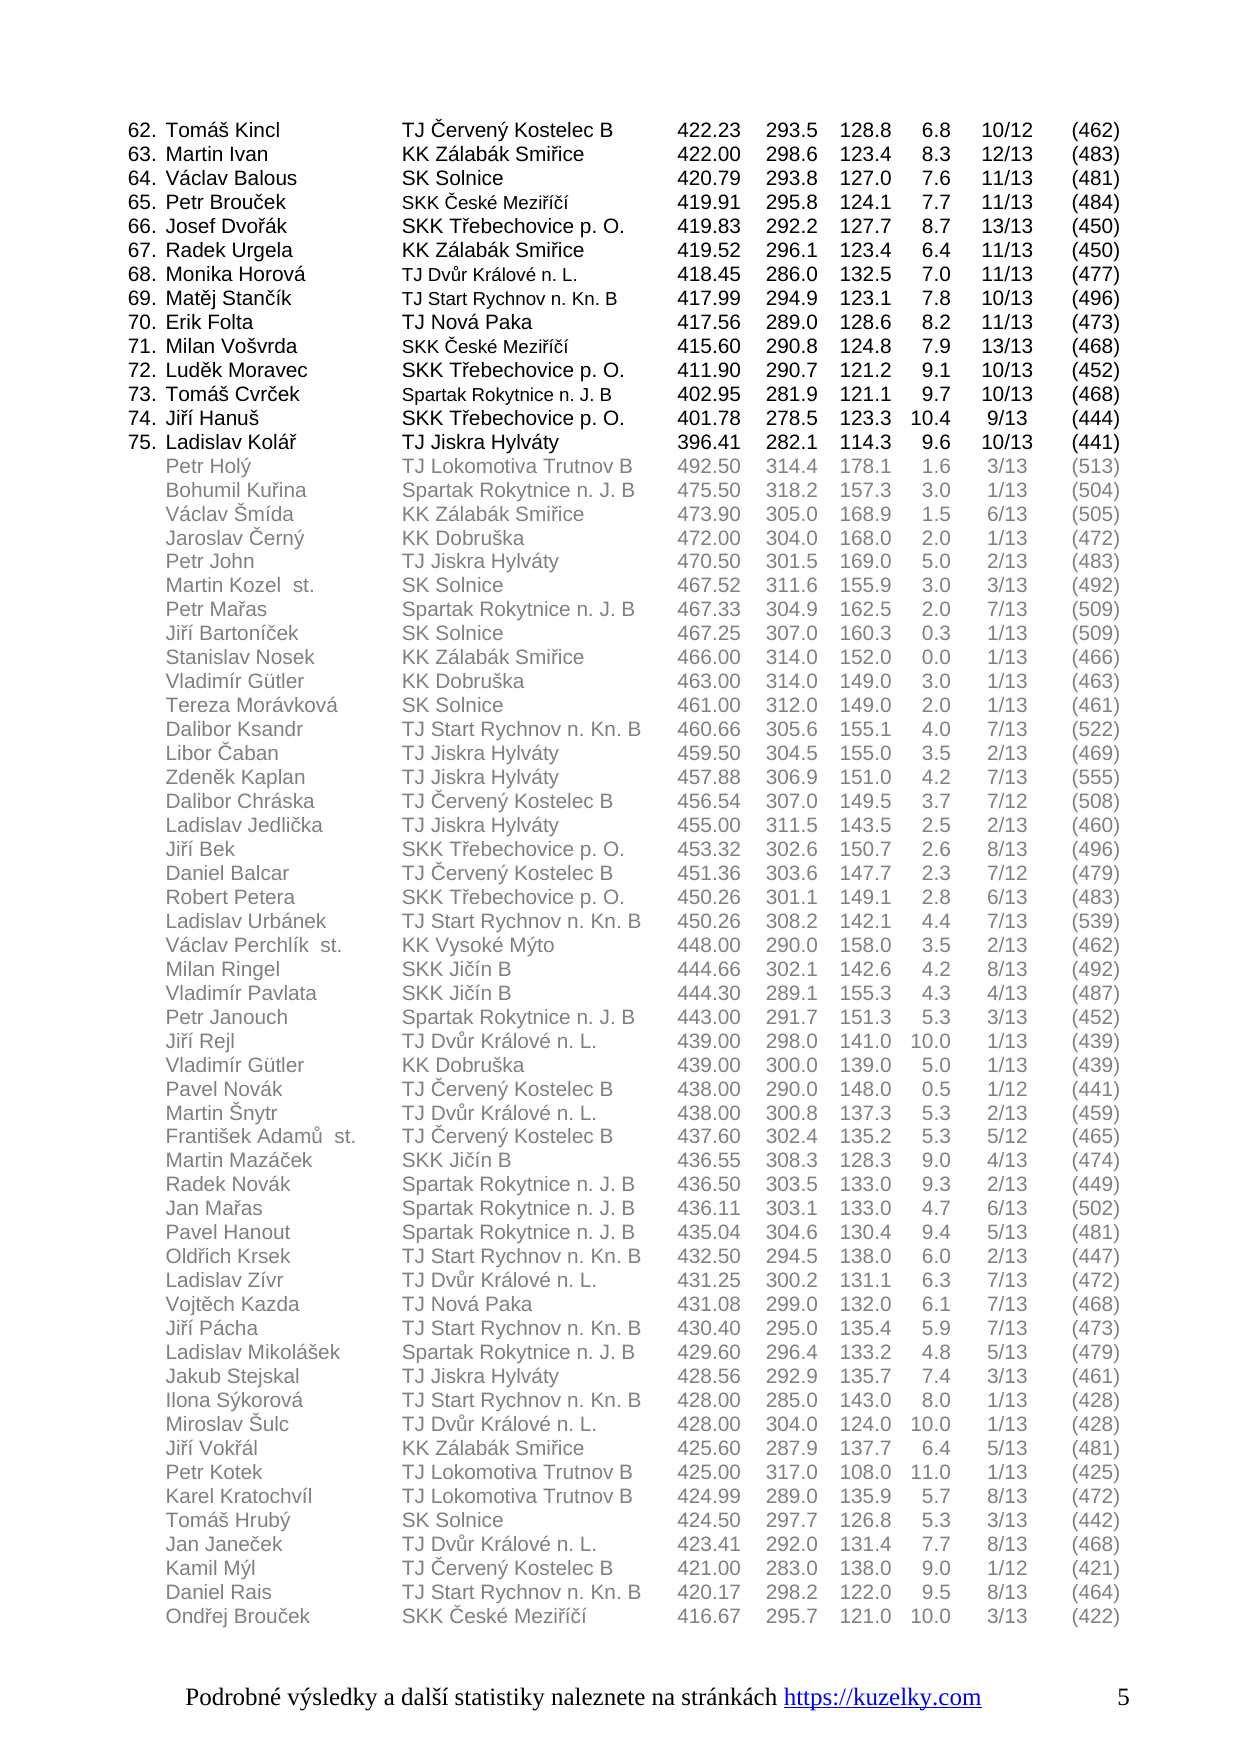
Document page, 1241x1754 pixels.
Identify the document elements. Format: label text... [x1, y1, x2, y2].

text Jiří Bek SKK Třebechovice p. O. 453.32 302.6 150.7 2.6 8/13 (496) [106, 837, 1134, 861]
text Tomáš Hrubý SK Solnice 424.50 297.7 126.8 5.3 3/13 (442) [106, 1508, 1134, 1532]
text Petr John TJ Jiskra Hylváty 470.50 301.5 169.0 5.0 2/13 (483) [106, 549, 1134, 573]
text Ladislav Urbánek TJ Start Rychnov n. Kn. B 450.26 308.2 142.1 4.4 7/13 (539) [106, 909, 1134, 933]
text Kamil Mýl TJ Červený Kostelec B 421.00 283.0 138.0 9.0 1/12 (421) [106, 1556, 1134, 1579]
text Jiří Pácha TJ Start Rychnov n. Kn. B 430.40 295.0 135.4 5.9 7/13 (473) [106, 1316, 1134, 1340]
text Dalibor Ksandr TJ Start Rychnov n. Kn. B 460.66 305.6 155.1 4.0 7/13 (522) [106, 717, 1134, 741]
text Martin Mazáček SKK Jičín B 436.55 308.3 128.3 9.0 4/13 (474) [106, 1148, 1134, 1172]
text Tereza Morávková SK Solnice 461.00 312.0 149.0 2.0 1/13 (461) [106, 693, 1134, 717]
text Petr Janouch Spartak Rokytnice n. J. B 443.00 291.7 151.3 5.3 3/13 (452) [106, 1004, 1134, 1028]
text Vojtěch Kazda TJ Nová Paka 431.08 299.0 132.0 6.1 7/13 (468) [106, 1292, 1134, 1316]
text 66. Josef Dvořák SKK Třebechovice p. O. 419.83 292.2 127.7 8.7 13/13 (450) [106, 214, 1134, 238]
text Daniel Balcar TJ Červený Kostelec B 451.36 303.6 147.7 2.3 7/12 (479) [106, 861, 1134, 885]
text Miroslav Šulc TJ Dvůr Králové n. L. 428.00 304.0 124.0 10.0 1/13 (428) [106, 1412, 1134, 1436]
text Jan Mařas Spartak Rokytnice n. J. B 436.11 303.1 133.0 4.7 6/13 (502) [106, 1196, 1134, 1220]
text Milan Ringel SKK Jičín B 444.66 302.1 142.6 4.2 8/13 (492) [106, 957, 1134, 981]
text 75. Ladislav Kolář TJ Jiskra Hylváty 396.41 282.1 114.3 9.6 10/13 (441) [106, 429, 1134, 453]
text 72. Luděk Moravec SKK Třebechovice p. O. 411.90 290.7 121.2 9.1 10/13 (452) [106, 358, 1134, 382]
text Václav Šmída KK Zálabák Smiřice 473.90 305.0 168.9 1.5 6/13 (505) [106, 501, 1134, 525]
text Dalibor Chráska TJ Červený Kostelec B 456.54 307.0 149.5 3.7 7/12 (508) [106, 789, 1134, 813]
text Ladislav Zívr TJ Dvůr Králové n. L. 431.25 300.2 131.1 6.3 7/13 (472) [106, 1268, 1134, 1292]
text 64. Václav Balous SK Solnice 420.79 293.8 127.0 7.6 11/13 (481) [106, 166, 1134, 190]
text Vladimír Gütler KK Dobruška 463.00 314.0 149.0 3.0 1/13 (463) [106, 669, 1134, 693]
text Robert Petera SKK Třebechovice p. O. 450.26 301.1 149.1 2.8 6/13 (483) [106, 885, 1134, 909]
text Ondřej Brouček SKK České Meziříčí 416.67 295.7 121.0 10.0 3/13 (422) [106, 1603, 1134, 1627]
text 65. Petr Brouček SKK České Meziříčí 419.91 295.8 124.1 7.7 11/13 (484) [106, 190, 1134, 214]
text Vladimír Gütler KK Dobruška 439.00 300.0 139.0 5.0 1/13 (439) [106, 1052, 1134, 1076]
text Martin Šnytr TJ Dvůr Králové n. L. 438.00 300.8 137.3 5.3 2/13 (459) [106, 1100, 1134, 1124]
text Martin Kozel st. SK Solnice 467.52 311.6 155.9 3.0 3/13 (492) [106, 573, 1134, 597]
text Jakub Stejskal TJ Jiskra Hylváty 428.56 292.9 135.7 7.4 3/13 (461) [106, 1364, 1134, 1388]
text Libor Čaban TJ Jiskra Hylváty 459.50 304.5 155.0 3.5 2/13 (469) [106, 741, 1134, 765]
text Daniel Rais TJ Start Rychnov n. Kn. B 420.17 298.2 122.0 9.5 8/13 (464) [106, 1579, 1134, 1603]
text Petr Mařas Spartak Rokytnice n. J. B 467.33 304.9 162.5 2.0 7/13 (509) [106, 597, 1134, 621]
text 68. Monika Horová TJ Dvůr Králové n. L. 418.45 286.0 132.5 7.0 11/13 (477) [106, 262, 1134, 286]
text Ladislav Jedlička TJ Jiskra Hylváty 455.00 311.5 143.5 2.5 2/13 (460) [106, 813, 1134, 837]
text Vladimír Pavlata SKK Jičín B 444.30 289.1 155.3 4.3 4/13 (487) [106, 981, 1134, 1004]
text František Adamů st. TJ Červený Kostelec B 437.60 302.4 135.2 5.3 5/12 (465) [106, 1124, 1134, 1148]
text 63. Martin Ivan KK Zálabák Smiřice 422.00 298.6 123.4 8.3 12/13 (483) [106, 142, 1134, 166]
text Jiří Bartoníček SK Solnice 467.25 307.0 160.3 0.3 1/13 (509) [106, 621, 1134, 645]
text Zdeněk Kaplan TJ Jiskra Hylváty 457.88 306.9 151.0 4.2 7/13 (555) [106, 765, 1134, 789]
text 74. Jiří Hanuš SKK Třebechovice p. O. 401.78 278.5 123.3 10.4 9/13 (444) [106, 406, 1134, 429]
text Bohumil Kuřina Spartak Rokytnice n. J. B 475.50 318.2 157.3 3.0 1/13 (504) [106, 477, 1134, 501]
text Pavel Hanout Spartak Rokytnice n. J. B 435.04 304.6 130.4 9.4 5/13 (481) [106, 1220, 1134, 1244]
text Jiří Vokřál KK Zálabák Smiřice 425.60 287.9 137.7 6.4 5/13 (481) [106, 1436, 1134, 1460]
text Ilona Sýkorová TJ Start Rychnov n. Kn. B 428.00 285.0 143.0 8.0 1/13 (428) [106, 1388, 1134, 1412]
text 69. Matěj Stančík TJ Start Rychnov n. Kn. B 417.99 294.9 123.1 7.8 10/13 (496) [106, 286, 1134, 310]
text Petr Kotek TJ Lokomotiva Trutnov B 425.00 317.0 108.0 11.0 1/13 (425) [106, 1460, 1134, 1484]
text Jiří Rejl TJ Dvůr Králové n. L. 439.00 298.0 141.0 10.0 1/13 (439) [106, 1028, 1134, 1052]
text Ladislav Mikolášek Spartak Rokytnice n. J. B 429.60 296.4 133.2 4.8 5/13 (479) [106, 1340, 1134, 1364]
text Jan Janeček TJ Dvůr Králové n. L. 423.41 292.0 131.4 7.7 8/13 (468) [106, 1532, 1134, 1556]
text Stanislav Nosek KK Zálabák Smiřice 466.00 314.0 152.0 0.0 1/13 (466) [106, 645, 1134, 669]
text Oldřich Krsek TJ Start Rychnov n. Kn. B 432.50 294.5 138.0 6.0 2/13 (447) [106, 1244, 1134, 1268]
text Karel Kratochvíl TJ Lokomotiva Trutnov B 424.99 289.0 135.9 5.7 8/13 (472) [106, 1484, 1134, 1508]
text Jaroslav Černý KK Dobruška 472.00 304.0 168.0 2.0 1/13 (472) [106, 525, 1134, 549]
text Pavel Novák TJ Červený Kostelec B 438.00 290.0 148.0 0.5 1/12 (441) [106, 1076, 1134, 1100]
text 73. Tomáš Cvrček Spartak Rokytnice n. J. B 402.95 281.9 121.1 9.7 10/13 (468) [106, 382, 1134, 406]
text 70. Erik Folta TJ Nová Paka 417.56 289.0 128.6 8.2 11/13 (473) [106, 310, 1134, 334]
text Petr Holý TJ Lokomotiva Trutnov B 492.50 314.4 178.1 1.6 3/13 (513) [106, 453, 1134, 477]
text Václav Perchlík st. KK Vysoké Mýto 448.00 290.0 158.0 3.5 2/13 (462) [106, 933, 1134, 957]
text 62. Tomáš Kincl TJ Červený Kostelec B 422.23 293.5 128.8 6.8 10/12 (462) [106, 118, 1134, 142]
text Radek Novák Spartak Rokytnice n. J. B 436.50 303.5 133.0 9.3 2/13 (449) [106, 1172, 1134, 1196]
text 71. Milan Vošvrda SKK České Meziříčí 415.60 290.8 124.8 7.9 13/13 (468) [106, 334, 1134, 358]
text 67. Radek Urgela KK Zálabák Smiřice 419.52 296.1 123.4 6.4 11/13 (450) [106, 238, 1134, 262]
